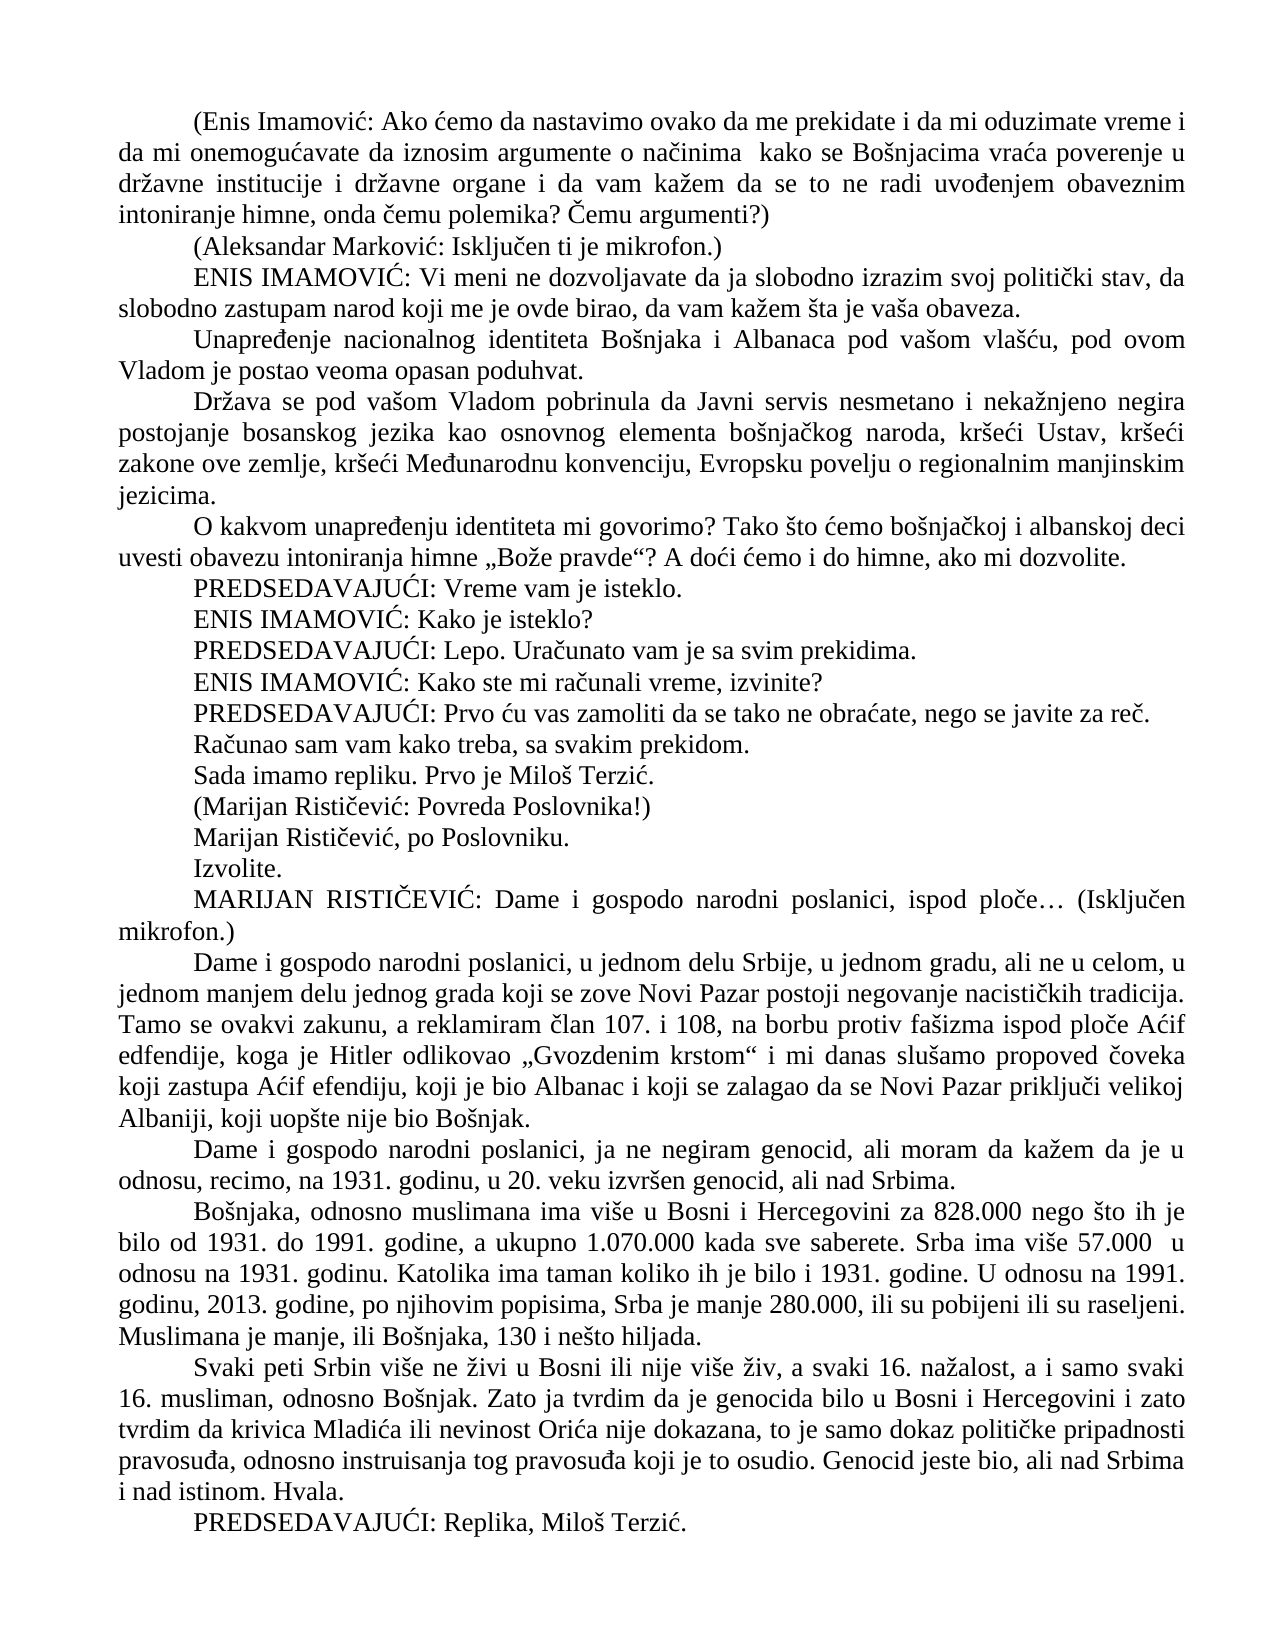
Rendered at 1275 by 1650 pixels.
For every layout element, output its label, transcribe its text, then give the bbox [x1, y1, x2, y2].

text MARIJAN RISTIČEVIĆ: Dame i gospodo narodni poslanici, ispod ploče… (Isključen mikrofon.) [118, 884, 1186, 946]
text Svaki peti Srbin više ne živi u Bosni ili nije više živ, a svaki 16. nažalost, a i samo svaki 16. musliman, odnosno Bošnjak. Zato ja tvrdim da je genocida bilo u Bosni i Hercegovini i zato tvrdim da krivica Mladića ili nevinost Orića nije dokazana, to je samo dokaz političke pripadnosti pravosuđa, odnosno instruisanja tog pravosuđa koji je to osudio. Genocid jeste bio, ali nad Srbima i nad istinom. Hvala. [118, 1351, 1186, 1507]
text Sada imamo repliku. Prvo je Miloš Terzić. [118, 759, 1186, 790]
text Bošnjaka, odnosno muslimana ima više u Bosni i Hercegovini za 828.000 nego što ih je bilo od 1931. do 1991. godine, a ukupno 1.070.000 kada sve saberete. Srba ima više 57.000 u odnosu na 1931. godinu. Katolika ima taman koliko ih je bilo i 1931. godine. U odnosu na 1991. godinu, 2013. godine, po njihovim popisima, Srba je manje 280.000, ili su pobijeni ili su raseljeni. Muslimana je manje, ili Bošnjaka, 130 i nešto hiljada. [118, 1195, 1186, 1351]
text (Aleksandar Marković: Isključen ti je mikrofon.) [118, 229, 1186, 261]
text Računao sam vam kako treba, sa svakim prekidom. [118, 728, 1186, 759]
text PREDSEDAVAJUĆI: Replika, Miloš Terzić. [118, 1507, 1186, 1538]
text Država se pod vašom Vladom pobrinula da Javni servis nesmetano i nekažnjeno negira postojanje bosanskog jezika kao osnovnog elementa bošnjačkog naroda, kršeći Ustav, kršeći zakone ove zemlje, kršeći Međunarodnu konvenciju, Evropsku povelju o regionalnim manjinskim jezicima. [118, 385, 1186, 510]
text PREDSEDAVAJUĆI: Prvo ću vas zamoliti da se tako ne obraćate, nego se javite za reč. [118, 697, 1186, 728]
text ENIS IMAMOVIĆ: Kako ste mi računali vreme, izvinite? [118, 666, 1186, 697]
text ENIS IMAMOVIĆ: Kako je isteklo? [118, 603, 1186, 634]
text (Enis Imamović: Ako ćemo da nastavimo ovako da me prekidate i da mi oduzimate vreme i da mi onemogućavate da iznosim argumente o načinima kako se Bošnjacima vraća poverenje u državne institucije i državne organe i da vam kažem da se to ne radi uvođenjem obaveznim intoniranje himne, onda čemu polemika? Čemu argumenti?) [118, 105, 1186, 229]
text Dame i gospodo narodni poslanici, u jednom delu Srbije, u jednom gradu, ali ne u celom, u jednom manjem delu jednog grada koji se zove Novi Pazar postoji negovanje nacističkih tradicija. Tamo se ovakvi zakunu, a reklamiram član 107. i 108, na borbu protiv fašizma ispod ploče Aćif edfendije, koga je Hitler odlikovao „Gvozdenim krstom“ i mi danas slušamo propoved čoveka koji zastupa Aćif efendiju, koji je bio Albanac i koji se zalagao da se Novi Pazar priključi velikoj Albaniji, koji uopšte nije bio Bošnjak. [118, 946, 1186, 1133]
text Marijan Rističević, po Poslovniku. [118, 821, 1186, 852]
text O kakvom unapređenju identiteta mi govorimo? Tako što ćemo bošnjačkoj i albanskoj deci uvesti obavezu intoniranja himne „Bože pravde“? A doći ćemo i do himne, ako mi dozvolite. [118, 510, 1186, 572]
text Dame i gospodo narodni poslanici, ja ne negiram genocid, ali moram da kažem da je u odnosu, recimo, na 1931. godinu, u 20. veku izvršen genocid, ali nad Srbima. [118, 1133, 1186, 1195]
text (Marijan Rističević: Povreda Poslovnika!) [118, 790, 1186, 821]
text PREDSEDAVAJUĆI: Vreme vam je isteklo. [118, 572, 1186, 603]
text Unapređenje nacionalnog identiteta Bošnjaka i Albanaca pod vašom vlašću, pod ovom Vladom je postao veoma opasan poduhvat. [118, 323, 1186, 385]
text ENIS IMAMOVIĆ: Vi meni ne dozvoljavate da ja slobodno izrazim svoj politički stav, da slobodno zastupam narod koji me je ovde birao, da vam kažem šta je vaša obaveza. [118, 261, 1186, 323]
text Izvolite. [118, 852, 1186, 884]
text PREDSEDAVAJUĆI: Lepo. Uračunato vam je sa svim prekidima. [118, 634, 1186, 666]
